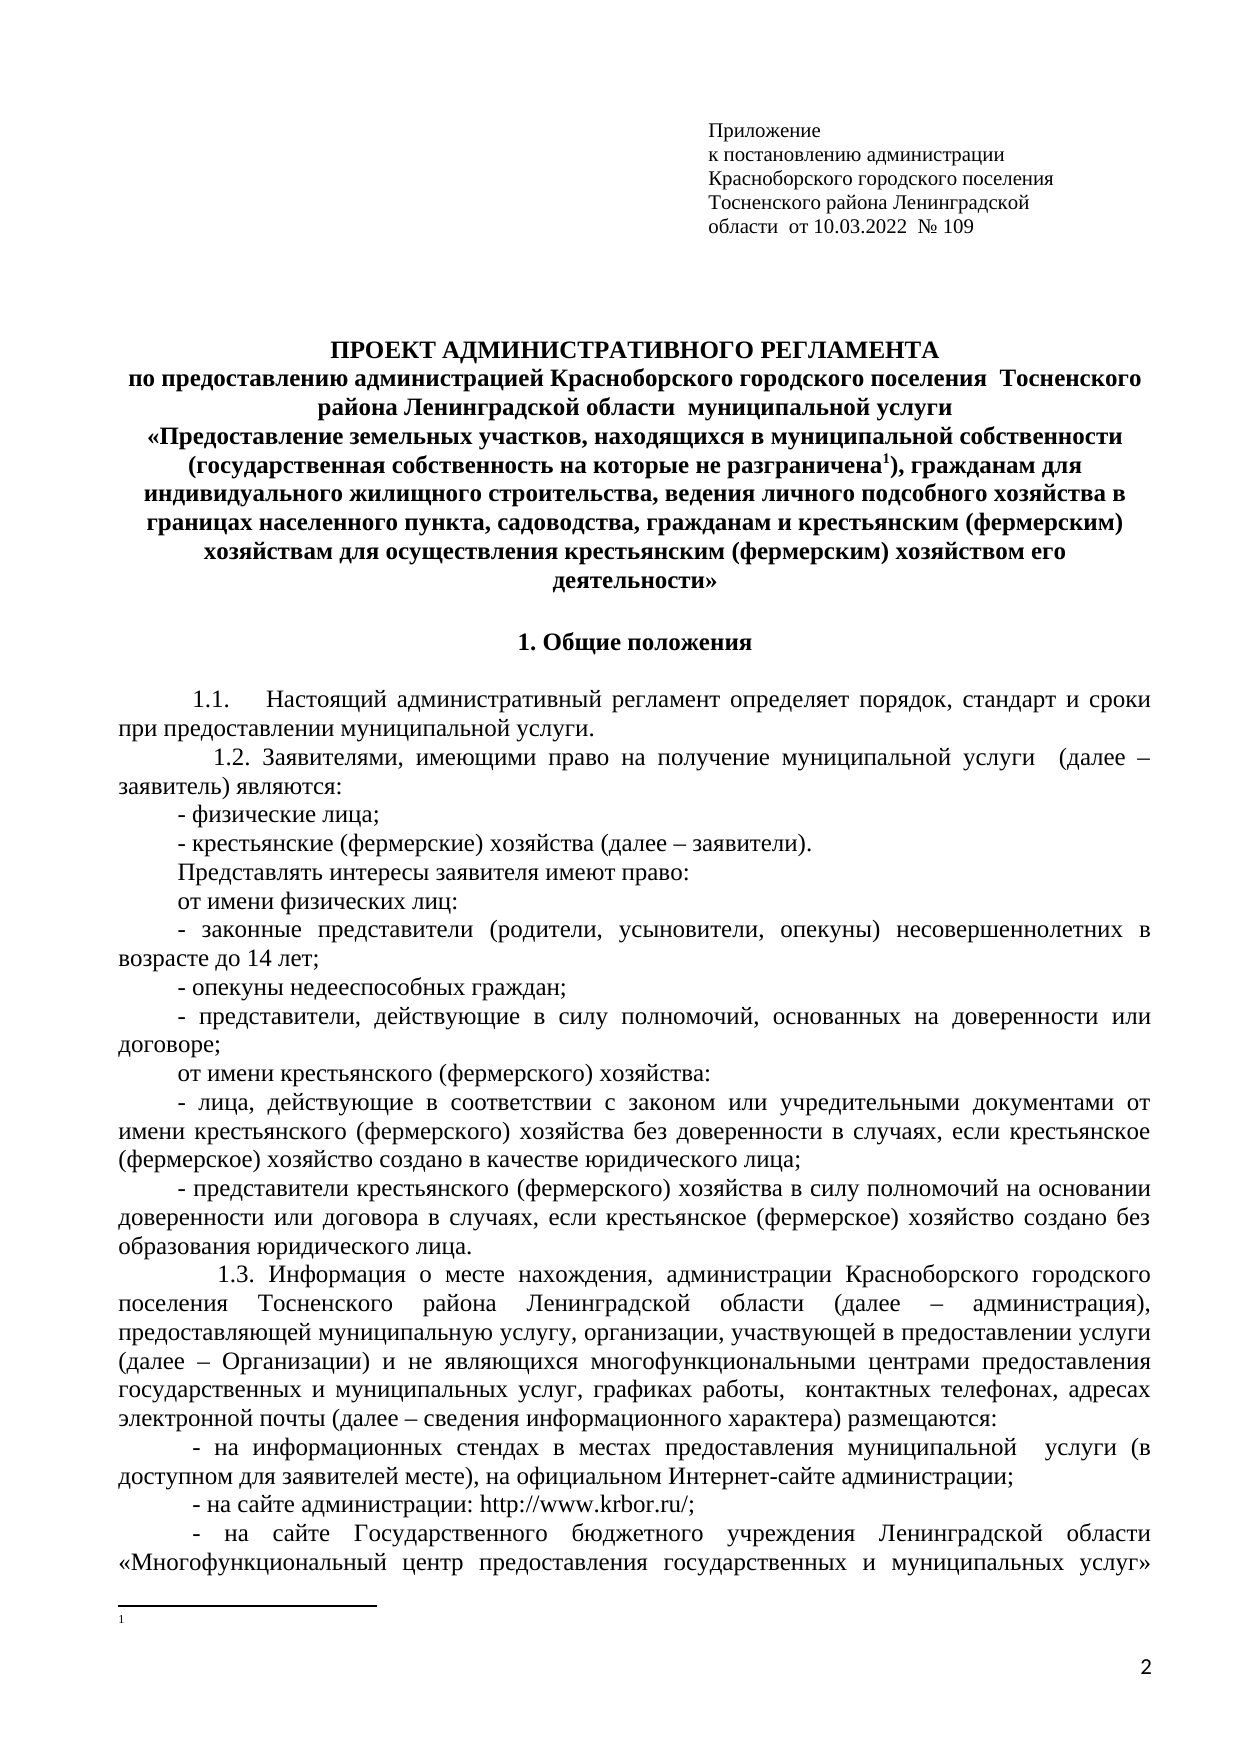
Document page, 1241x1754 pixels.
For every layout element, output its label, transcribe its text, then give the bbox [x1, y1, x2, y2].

text 1.3. Информация о месте нахождения, администрации Красноборского городского поселения Тосненского района Ленинградской области (далее – администрация), предоставляющей муниципальную услугу, организации, участвующей в предоставлении услуги (далее – Организации) и не являющихся многофункциональными центрами предоставления государственных и муниципальных услуг, графиках работы, контактных телефонах, адресах электронной почты (далее – сведения информационного характера) размещаются: [118, 1259, 1152, 1432]
text - лица, действующие в соответствии с законом или учредительными документами от имени крестьянского (фермерского) хозяйства без доверенности в случаях, если крестьянское (фермерское) хозяйство создано в качестве юридического лица; [118, 1087, 1152, 1173]
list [118, 1518, 1152, 1576]
text - представители крестьянского (фермерского) хозяйства в силу полномочий на основании доверенности или договора в случаях, если крестьянское (фермерское) хозяйство создано без образования юридического лица. [118, 1173, 1152, 1259]
text от имени физических лиц: [118, 886, 1152, 914]
text «Предоставление земельных участков, находящихся в муниципальной собственности (государственная собственность на которые не разграничена), гражданам для индивидуального жилищного строительства, ведения личного подсобного хозяйства в границах населенного пункта, садоводства, гражданам и крестьянским (фермерским) хозяйствам для осуществления крестьянским (фермерским) хозяйством его деятельности» [118, 421, 1152, 593]
text - опекуны недееспособных граждан; [118, 972, 1152, 1001]
text ПРОЕКТ АДМИНИСТРАТИВНОГО РЕГЛАМЕНТА [118, 335, 1152, 363]
list - на сайте администрации: http://www.krbor.ru/; [118, 1489, 1152, 1518]
text - представители, действующие в силу полномочий, основанных на доверенности или договоре; [118, 1001, 1152, 1058]
text 1. Общие положения [118, 627, 1152, 656]
text - крестьянские (фермерские) хозяйства (далее – заявители). [118, 828, 1152, 857]
list - на информационных стендах в местах предоставления муниципальной услуги (в доступном для заявителей месте), на официальном Интернет-сайте администрации; [118, 1432, 1152, 1489]
text Приложение к постановлению администрации Красноборского городского поселения Тосненского района Ленинградской области от 10.03.2022 № 109 [708, 118, 1152, 238]
text Представлять интересы заявителя имеют право: [118, 857, 1152, 886]
text - физические лица; [118, 799, 1152, 828]
text по предоставлению администрацией Красноборского городского поселения Тосненского района Ленинградской области муниципальной услуги [118, 363, 1152, 421]
text от имени крестьянского (фермерского) хозяйства: [118, 1058, 1152, 1087]
text - законные представители (родители, усыновители, опекуны) несовершеннолетних в возрасте до 14 лет; [118, 914, 1152, 972]
list Настоящий административный регламент определяет порядок, стандарт и сроки при предоставлении муниципальной услуги. [118, 684, 1152, 742]
text 1.2. Заявителями, имеющими право на получение муниципальной услуги (далее – заявитель) являются: [118, 742, 1152, 799]
